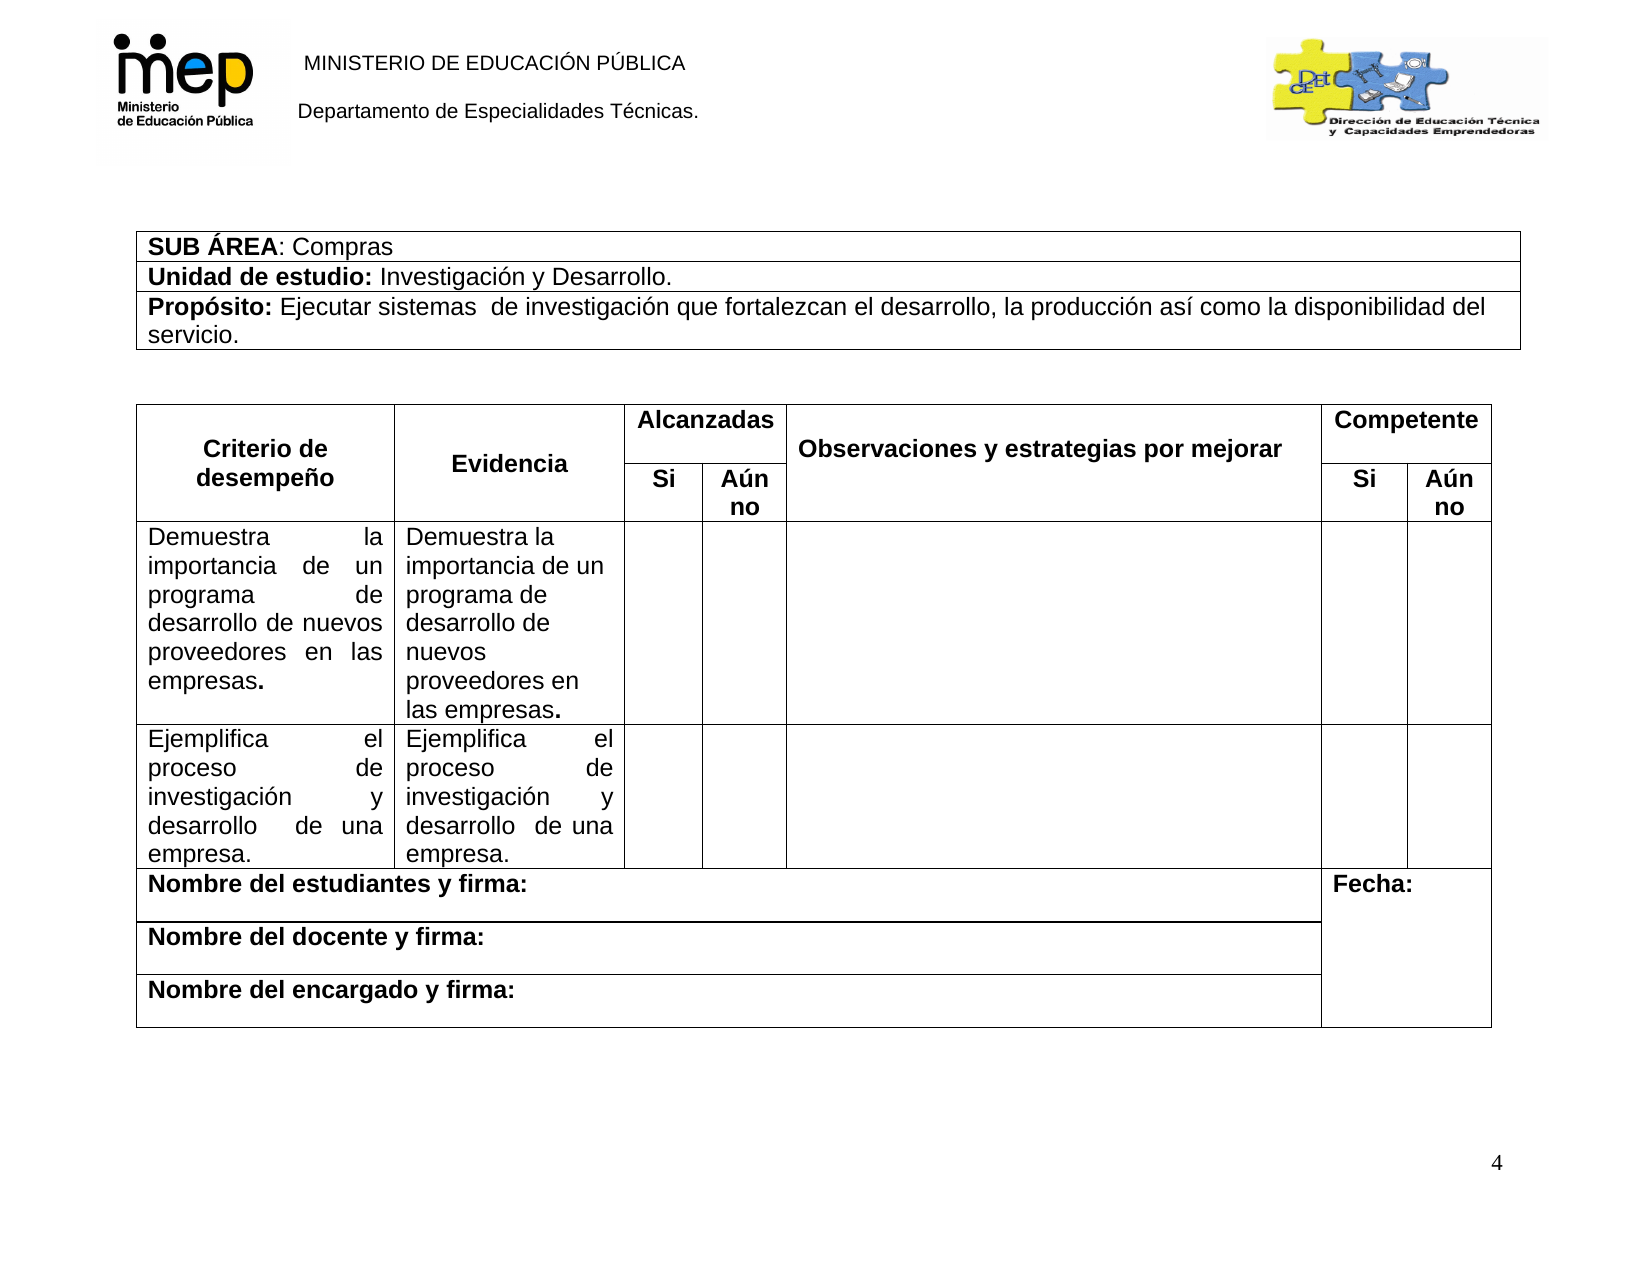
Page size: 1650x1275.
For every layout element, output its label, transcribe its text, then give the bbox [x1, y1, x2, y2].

table_cell Nombre del estudiantes y firma: [137, 869, 1321, 921]
table_cell Aún no [1408, 464, 1491, 521]
table_cell Propósito: Ejecutar sistemas de investigación que fortalezcan el desarrollo, la producción así como la disponibilidad del servicio. [137, 292, 1520, 349]
table_cell [1322, 725, 1407, 868]
table_cell [625, 522, 702, 723]
table_cell Demuestra la importancia de un programa de desarrollo de nuevos proveedores en las empresas. [137, 522, 394, 723]
picture [1266, 37, 1549, 167]
table_cell [1322, 522, 1407, 723]
table_cell Si [1322, 464, 1407, 521]
table_cell [703, 522, 786, 723]
table_cell [625, 725, 702, 868]
table_header Competente [1322, 405, 1491, 463]
table_cell [787, 725, 1321, 868]
table_cell Si [625, 464, 702, 521]
table_header Criterio de desempeño [137, 405, 394, 521]
table_cell Nombre del encargado y firma: [137, 975, 1321, 1027]
table_header Observaciones y estrategias por mejorar [787, 405, 1321, 521]
table_cell Demuestra la importancia de un programa de desarrollo de nuevos proveedores en las empresas. [395, 522, 624, 723]
table_cell Ejemplifica el proceso de investigación y desarrollo de una empresa. [395, 725, 624, 868]
table_cell [703, 725, 786, 868]
table_header Evidencia [395, 405, 624, 521]
table_header SUB ÁREA: Compras [137, 232, 1520, 261]
table_cell Nombre del docente y firma: [137, 923, 1321, 974]
table_cell [1408, 725, 1491, 868]
table_cell Ejemplifica el proceso de investigación y desarrollo de una empresa. [137, 725, 394, 868]
table_cell Unidad de estudio: Investigación y Desarrollo. [137, 262, 1520, 291]
table_cell [1408, 522, 1491, 723]
table_cell Aún no [703, 464, 786, 521]
table_header Alcanzadas [625, 405, 786, 463]
picture [95, 19, 292, 166]
table_cell [787, 522, 1321, 723]
table_cell Fecha: [1322, 869, 1491, 1027]
